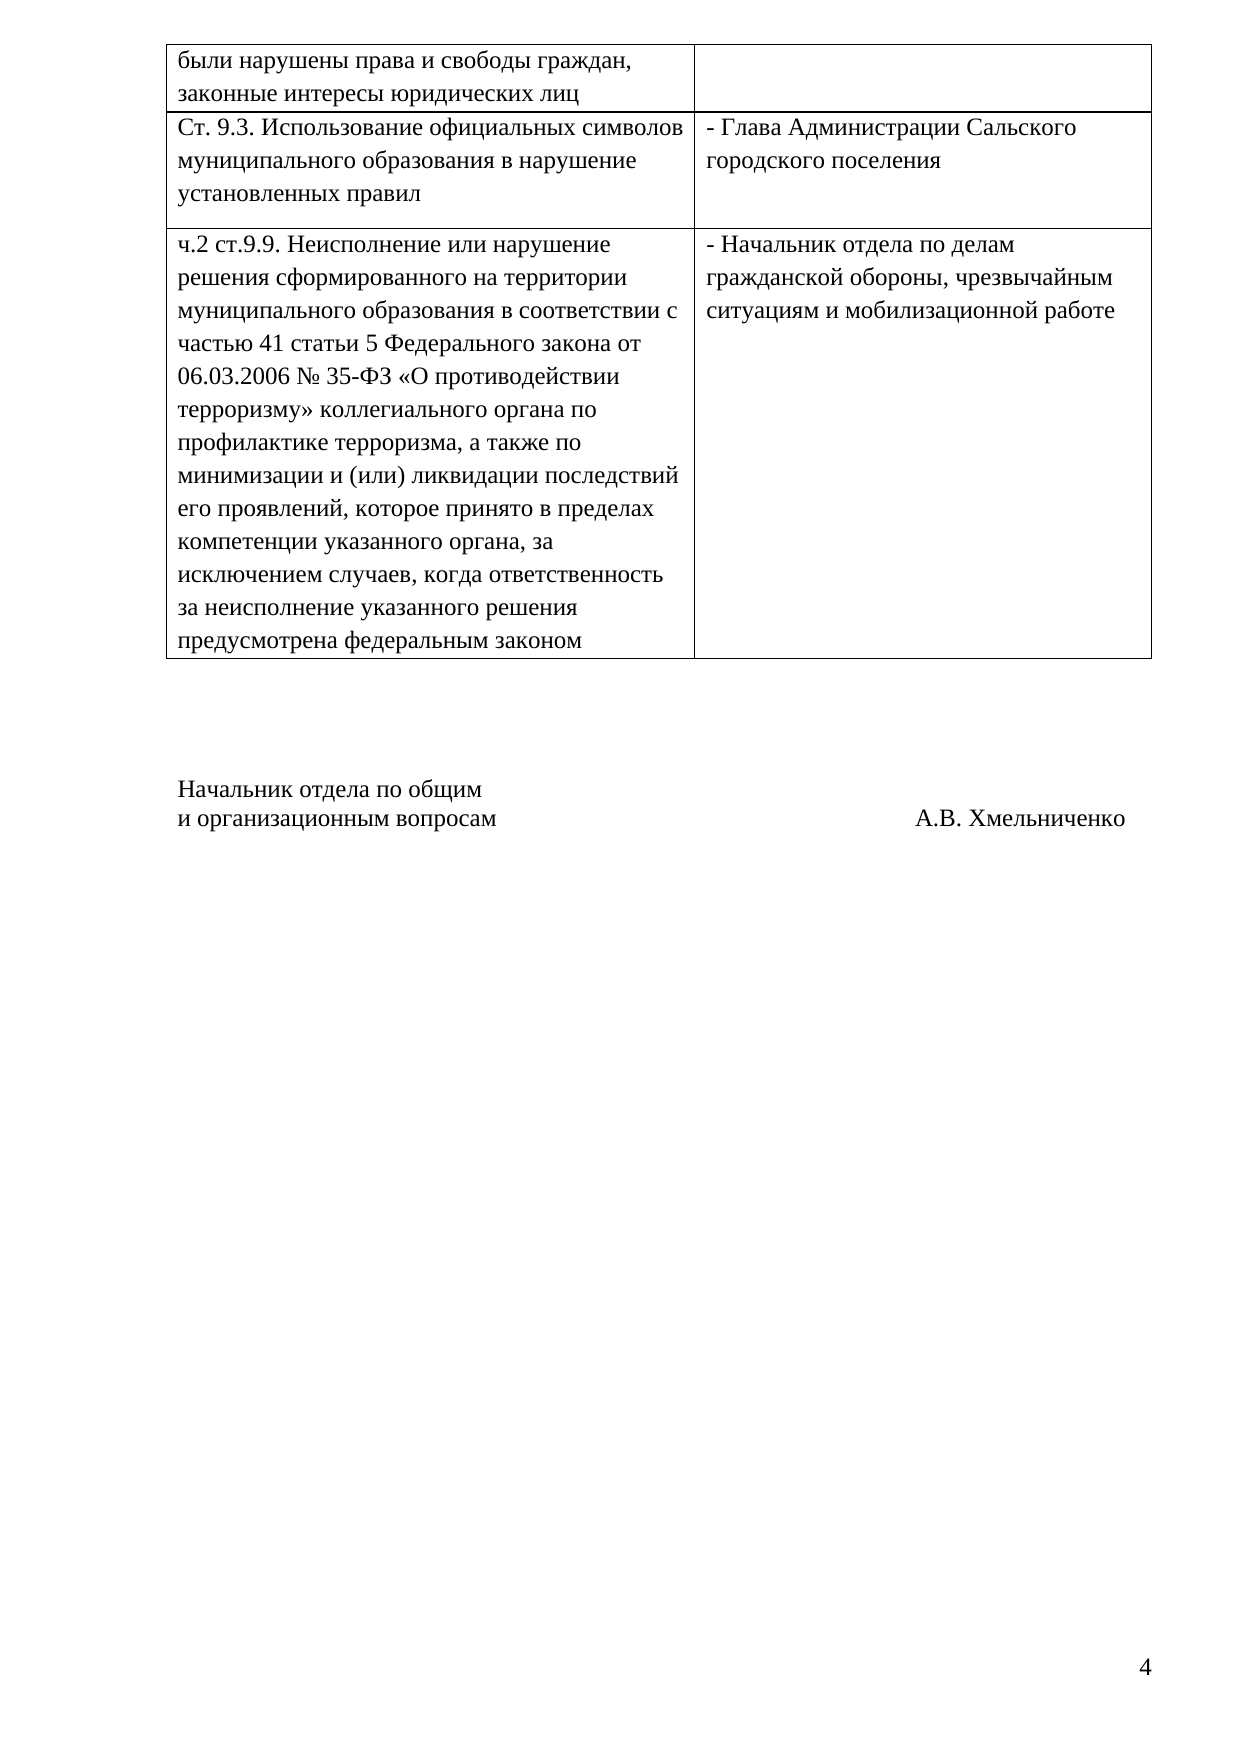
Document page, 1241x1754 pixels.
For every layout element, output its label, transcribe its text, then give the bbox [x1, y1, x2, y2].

table_cell - Начальник отдела по делам гражданской обороны, чрезвычайным ситуациям и мобилизационной работе [695, 229, 1151, 658]
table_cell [167, 45, 694, 111]
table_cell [695, 45, 1151, 111]
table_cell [695, 113, 1151, 228]
text Начальник отдела по общим [177, 774, 1152, 803]
table_cell Ст. 9.3. Использование официальных символов муниципального образования в нарушение установленных правил [167, 113, 694, 228]
table_cell ч.2 ст.9.9. Неисполнение или нарушение решения сформированного на территории муниципального образования в соответствии с частью 41 статьи 5 Федерального закона от 06.03.2006 № 35-ФЗ «О противодействии терроризму» коллегиального органа по профилактике терроризма, а также по минимизации и (или) ликвидации последствий его проявлений, которое принято в пределах компетенции указанного органа, за исключением случаев, когда ответственность за неисполнение указанного решения предусмотрена федеральным законом [167, 229, 694, 658]
text и организационным вопросам А.В. Хмельниченко [177, 803, 1152, 832]
